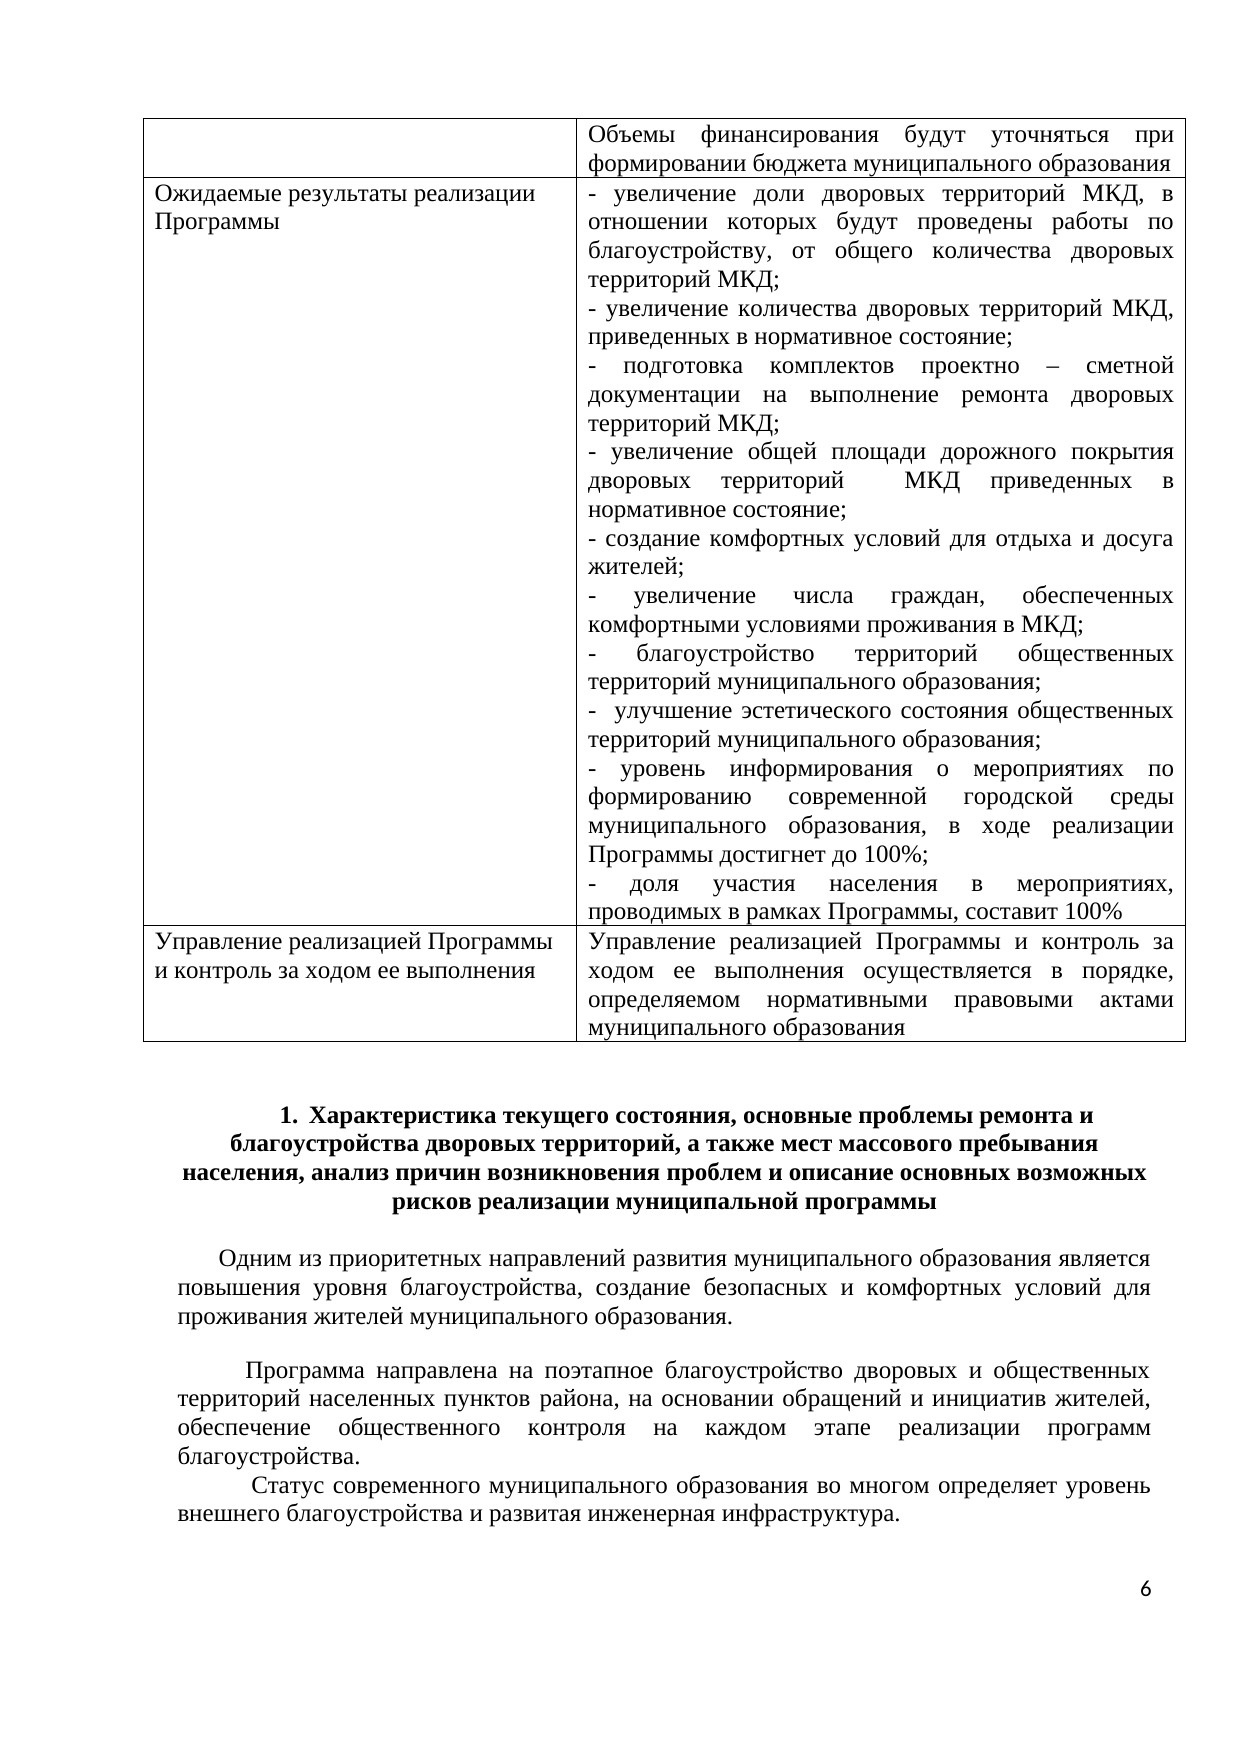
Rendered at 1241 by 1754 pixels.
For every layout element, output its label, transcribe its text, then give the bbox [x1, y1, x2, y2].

list Характеристика текущего состояния, основные проблемы ремонта и благоустройства дворовых территорий, а также мест массового пребывания населения, анализ причин возникновения проблем и описание основных возможных рисков реализации муниципальной программы [177, 1100, 1152, 1215]
text Программа направлена на поэтапное благоустройство дворовых и общественных территорий населенных пунктов района, на основании обращений и инициатив жителей, обеспечение общественного контроля на каждом этапе реализации программ благоустройства. [177, 1355, 1152, 1470]
table_cell Ожидаемые результаты реализации Программы [144, 178, 576, 925]
table_cell Управление реализацией Программы и контроль за ходом ее выполнения [144, 926, 576, 1041]
table_cell Управление реализацией Программы и контроль за ходом ее выполнения осуществляется в порядке, определяемом нормативными правовыми актами муниципального образования [577, 926, 1185, 1041]
text Одним из приоритетных направлений развития муниципального образования является повышения уровня благоустройства, создание безопасных и комфортных условий для проживания жителей муниципального образования. [177, 1243, 1152, 1330]
table_cell - увеличение доли дворовых территорий МКД, в отношении которых будут проведены работы по благоустройству, от общего количества дворовых территорий МКД; - увеличение количества дворовых территорий МКД, приведенных в нормативное состояние; - подготовка комплектов проектно – сметной документации на выполнение ремонта дворовых территорий МКД; - увеличение общей площади дорожного покрытия дворовых территорий МКД приведенных в нормативное состояние; - создание комфортных условий для отдыха и досуга жителей; - увеличение числа граждан, обеспеченных комфортными условиями проживания в МКД; - благоустройство территорий общественных территорий муниципального образования; - улучшение эстетического состояния общественных территорий муниципального образования; - уровень информирования о мероприятиях по формированию современной городской среды муниципального образования, в ходе реализации Программы достигнет до 100%; - доля участия населения в мероприятиях, проводимых в рамках Программы, составит 100% [577, 178, 1185, 925]
text Статус современного муниципального образования во многом определяет уровень внешнего благоустройства и развитая инженерная инфраструктура. [177, 1470, 1152, 1527]
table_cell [144, 119, 576, 177]
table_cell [577, 119, 1185, 177]
